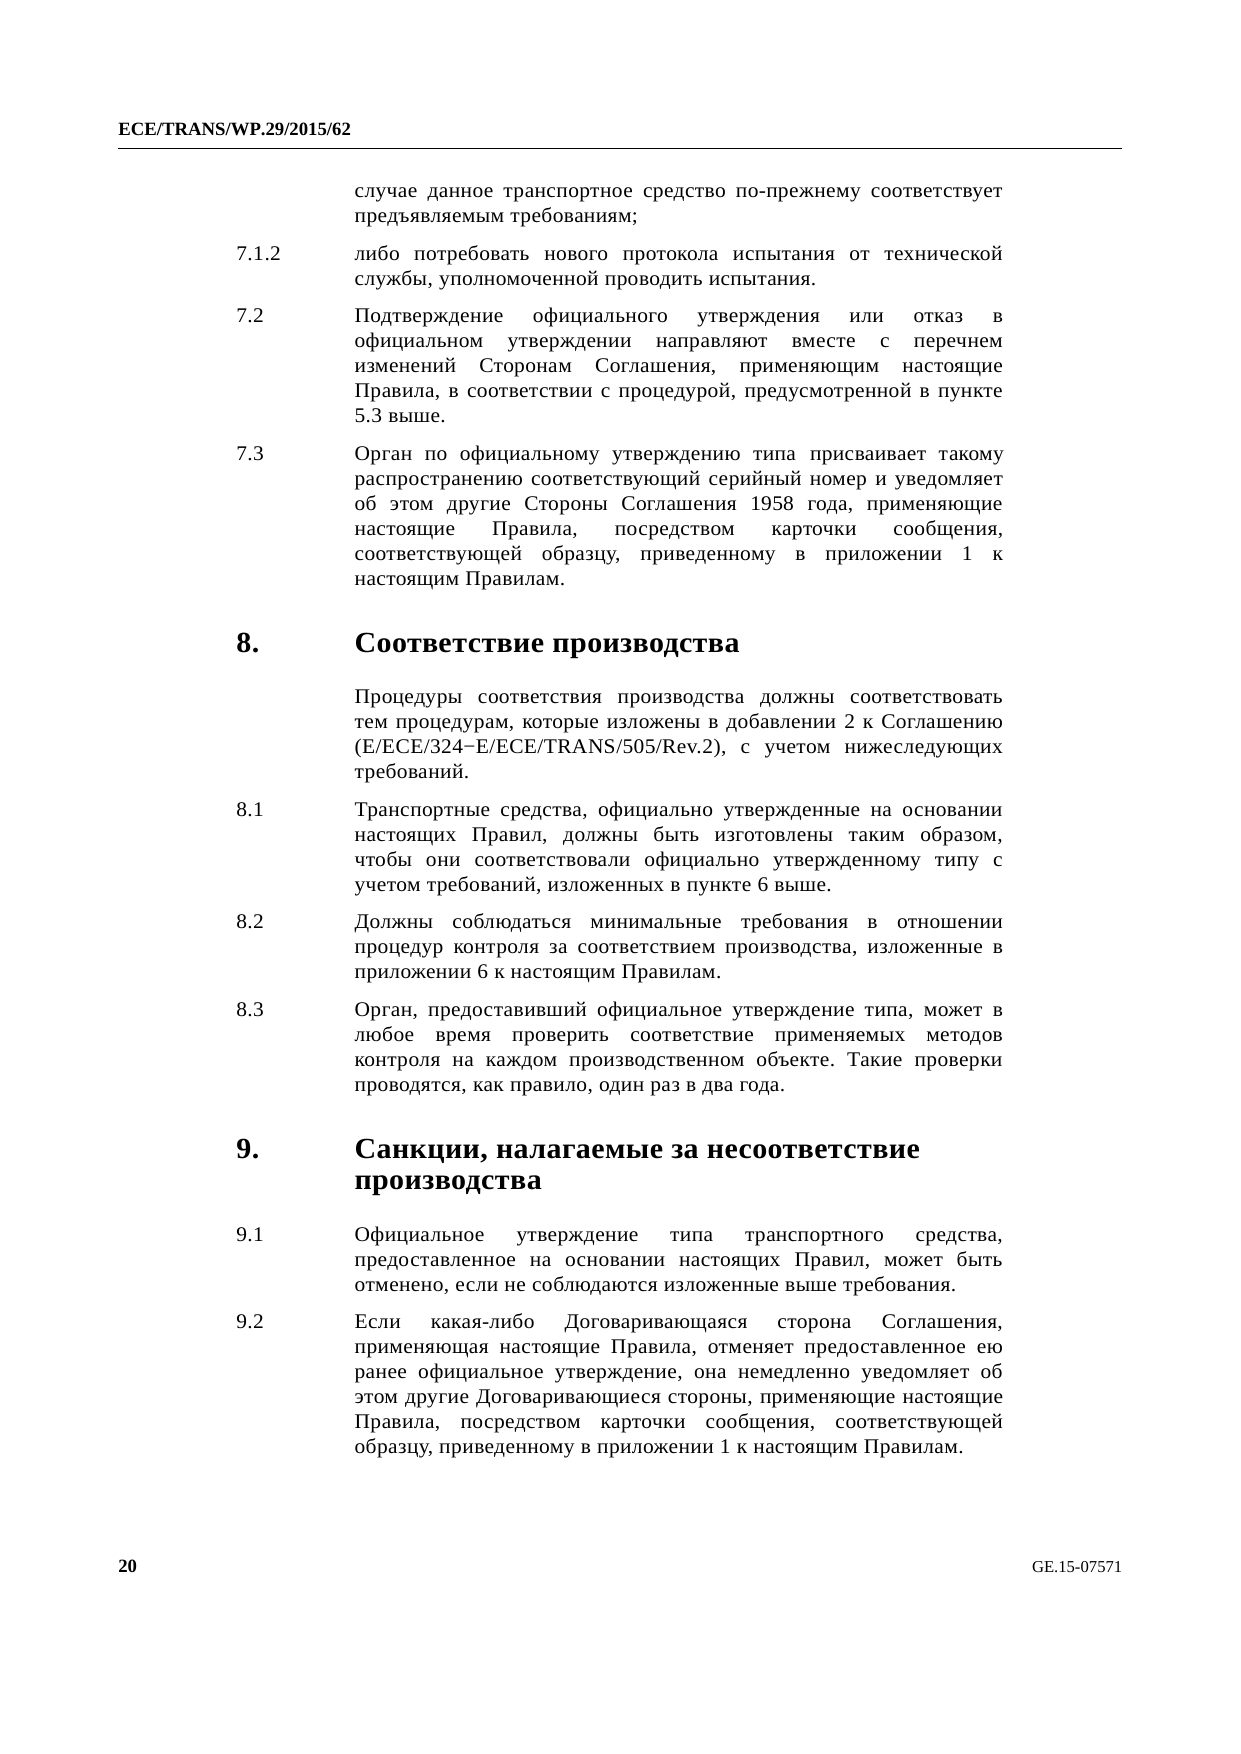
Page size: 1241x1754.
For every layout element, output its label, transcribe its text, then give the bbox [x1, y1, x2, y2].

text 8.1 Транспортные средства, официально утвержденные на основании настоящих Правил, должны быть изготовлены таким образом, чтобы они соответствовали официально утвержденному типу с учетом требований, изложенных в пункте 6 выше. [236, 796, 1004, 896]
text 9. Санкции, налагаемые за несоответствие производства [118, 1133, 1004, 1196]
text 7.2 Подтверждение официального утверждения или отказ в официальном утверждении направляют вместе с перечнем изменений Сторонам Соглашения, применяющим настоящие Правила, в соответствии с процедурой, предусмотренной в пункте 5.3 выше. [236, 302, 1004, 427]
text 8.3 Орган, предоставивший официальное утверждение типа, может в любое время проверить соответствие применяемых методов контроля на каждом производственном объекте. Такие проверки проводятся, как правило, один раз в два года. [236, 996, 1004, 1096]
text 9.1 Официальное утверждение типа транспортного средства, предоставленное на основании настоящих Правил, может быть отменено, если не соблюдаются изложенные выше требования. [236, 1221, 1004, 1296]
text 7.1.2 либо потребовать нового протокола испытания от технической службы, уполномоченной проводить испытания. [236, 240, 1004, 290]
text 8.2 Должны соблюдаться минимальные требования в отношении процедур контроля за соответствием производства, изложенные в приложении 6 к настоящим Правилам. [236, 908, 1004, 983]
text 7.3 Орган по официальному утверждению типа присваивает такому распространению соответствующий серийный номер и уведомляет об этом другие Стороны Соглашения 1958 года, применяющие настоящие Правила, посредством карточки сообщения, соответствующей образцу, приведенному в приложении 1 к настоящим Правилам. [236, 440, 1004, 590]
text 9.2 Если какая-либо Договаривающаяся сторона Соглашения, применяющая настоящие Правила, отменяет предоставленное ею ранее официальное утверждение, она немедленно уведомляет об этом другие Договаривающиеся стороны, применяющие настоящие Правила, посредством карточки сообщения, соответствующей образцу, приведенному в приложении 1 к настоящим Правилам. [236, 1308, 1004, 1458]
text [236, 177, 1004, 227]
text 8. Соответствие производства [118, 627, 1004, 658]
text Процедуры соответствия производства должны соответствовать тем процедурам, которые изложены в добавлении 2 к Соглашению (E/ECE/324−E/ECE/TRANS/505/Rev.2), с учетом нижеследующих требований. [236, 683, 1004, 783]
